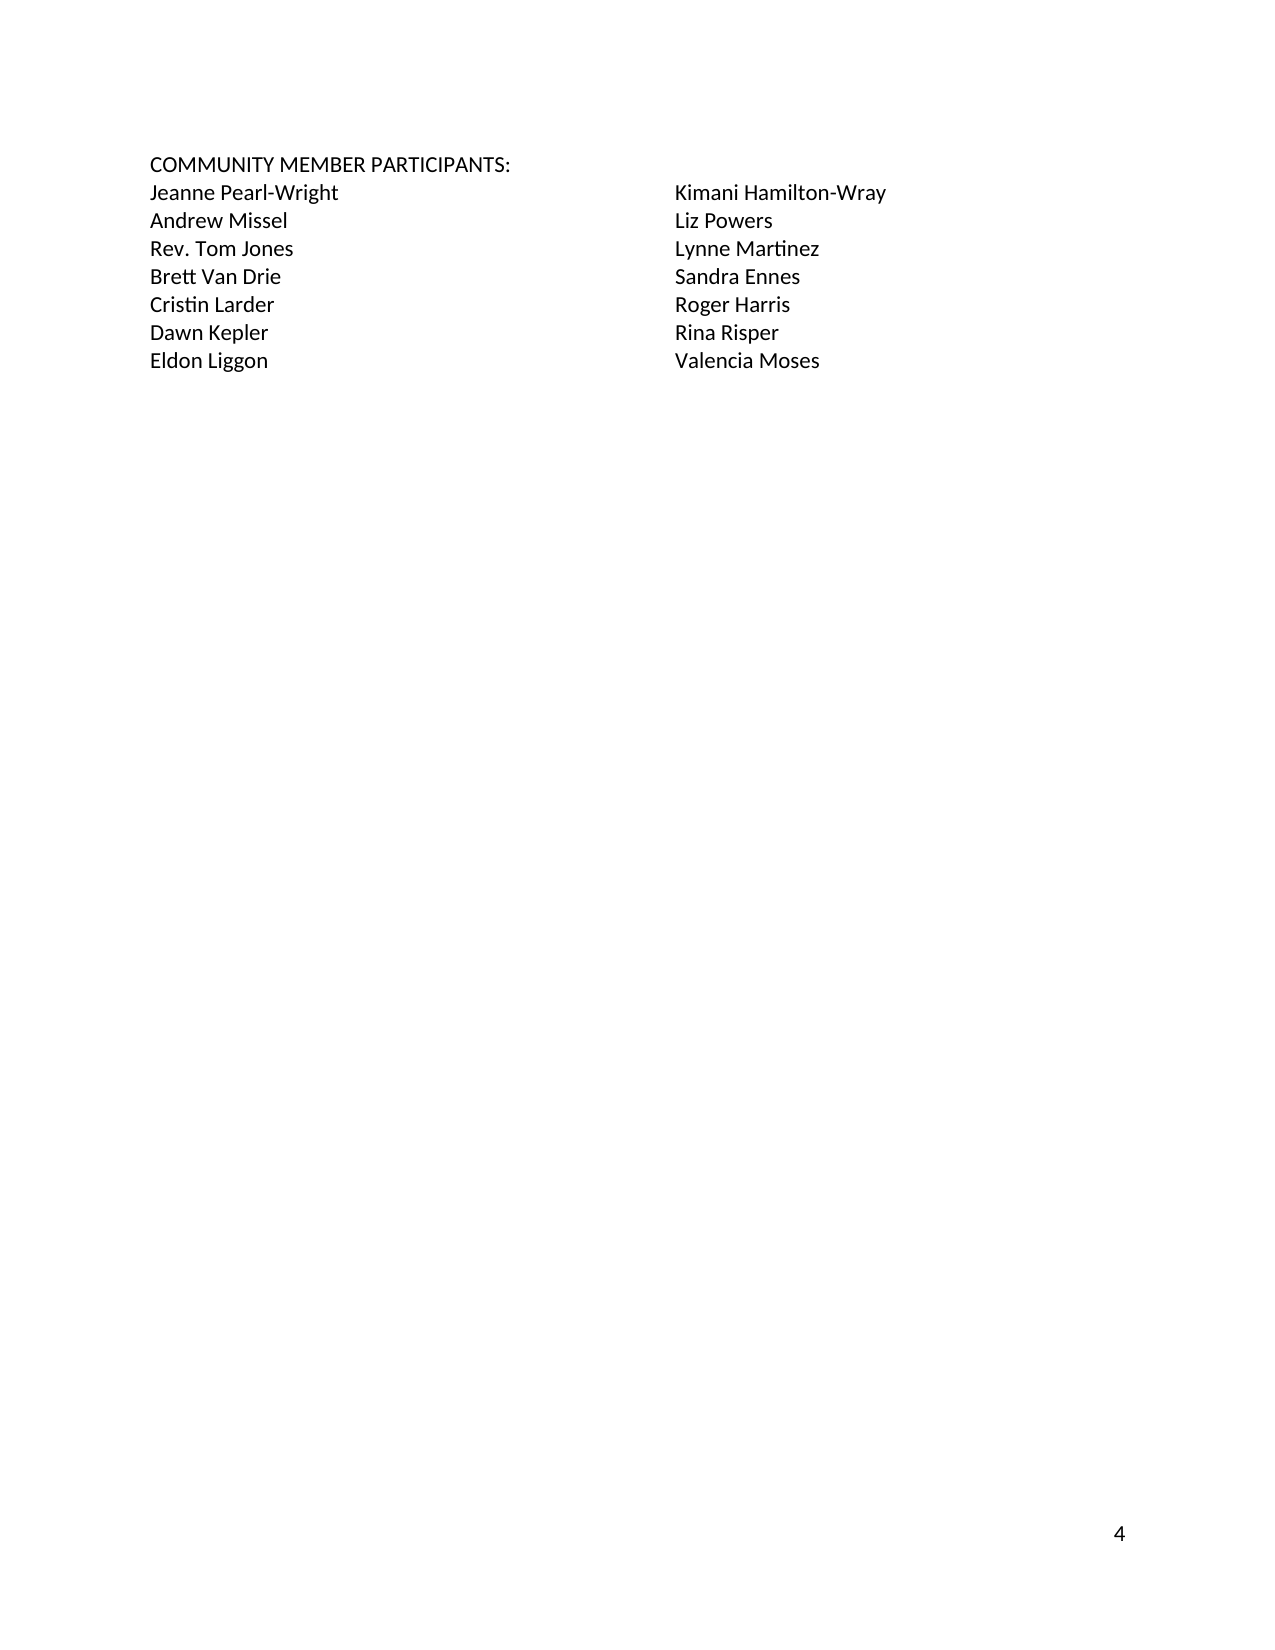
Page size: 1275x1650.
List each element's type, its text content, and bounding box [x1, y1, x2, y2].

text Andrew Missel [150, 206, 600, 234]
text Roger Harris [675, 290, 1125, 318]
text Lynne Martinez [675, 234, 1125, 262]
text Cristin Larder [150, 290, 600, 318]
text Kimani Hamilton-Wray [675, 178, 1125, 206]
text Dawn Kepler [150, 318, 600, 346]
text Eldon Liggon [150, 346, 600, 374]
text Valencia Moses [675, 346, 1125, 374]
text Rev. Tom Jones [150, 234, 600, 262]
text Rina Risper [675, 318, 1125, 346]
text Sandra Ennes [675, 262, 1125, 290]
text Liz Powers [675, 206, 1125, 234]
text COMMUNITY MEMBER PARTICIPANTS: [150, 150, 600, 178]
text Brett Van Drie [150, 262, 600, 290]
text Jeanne Pearl-Wright [150, 178, 600, 206]
